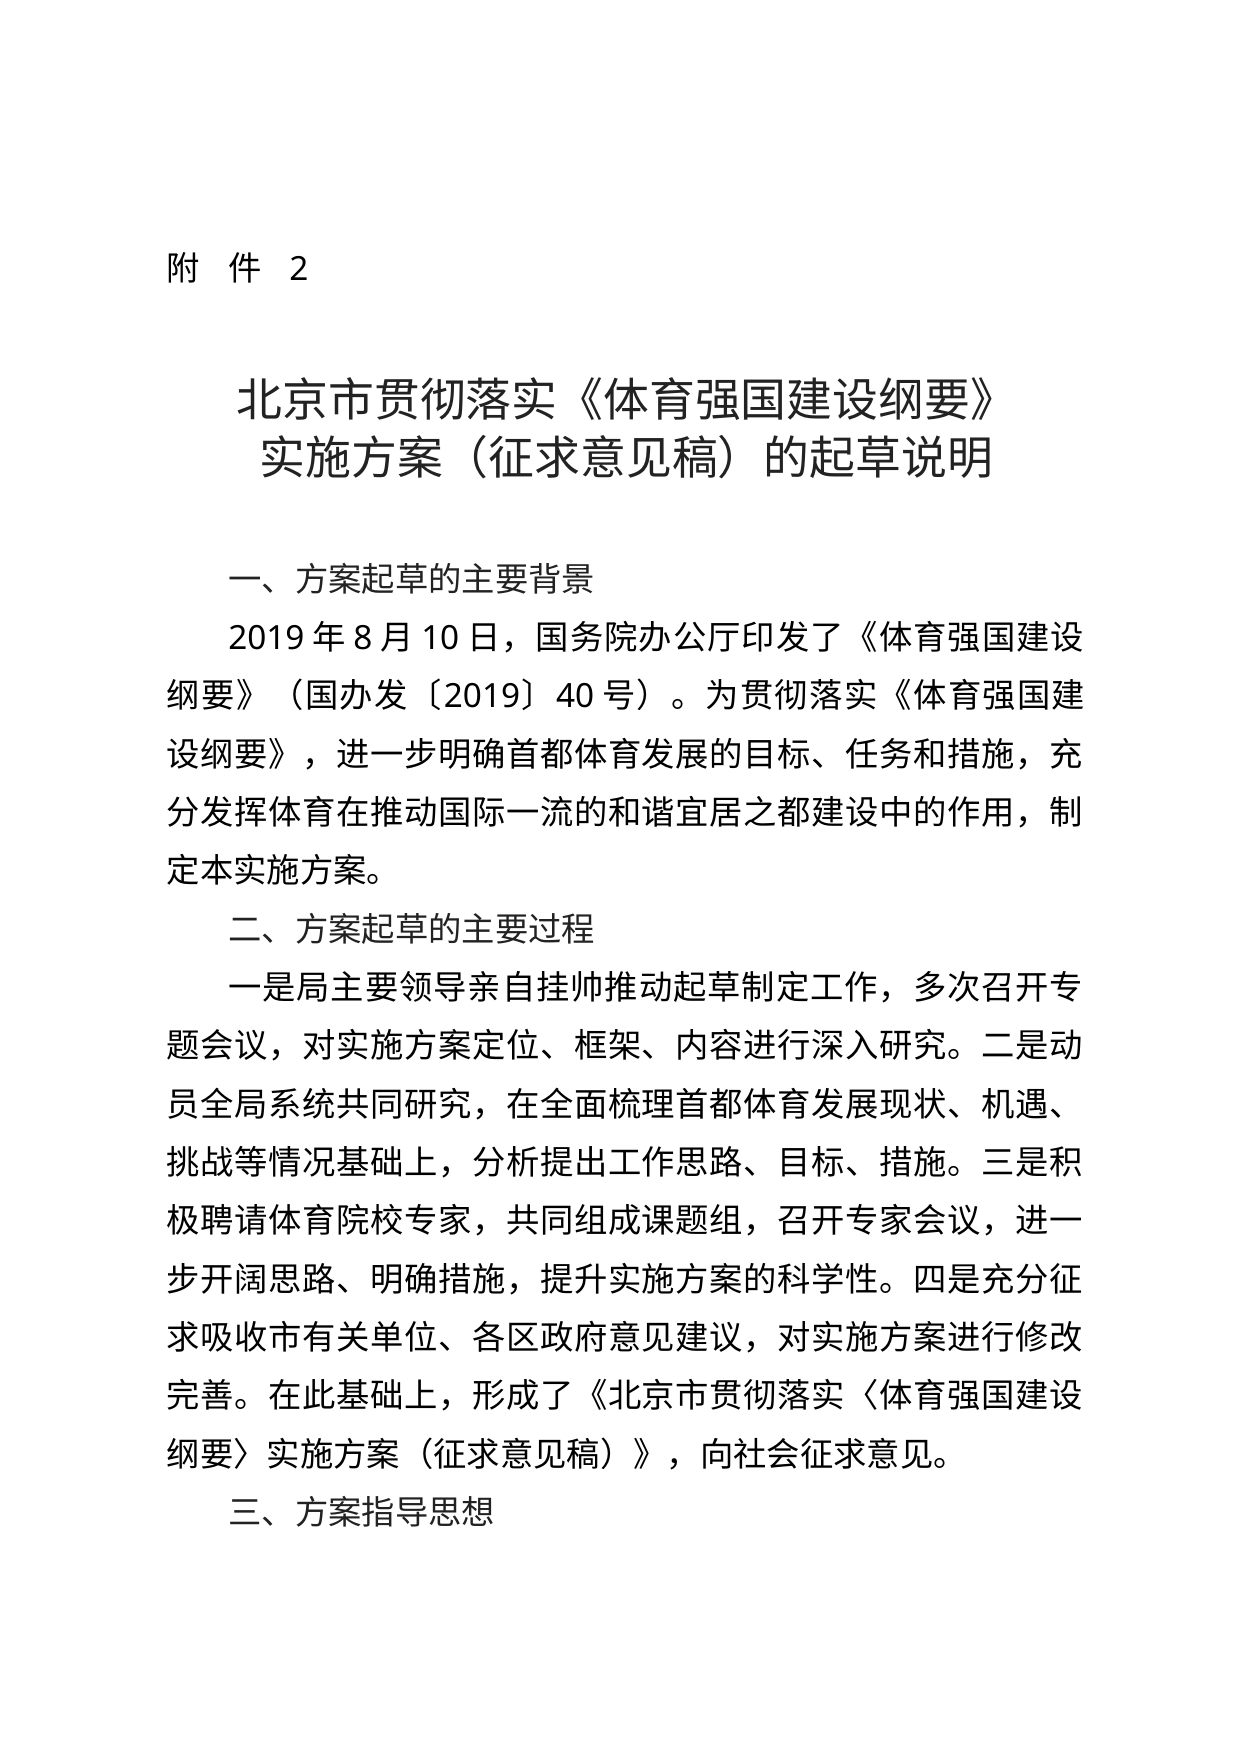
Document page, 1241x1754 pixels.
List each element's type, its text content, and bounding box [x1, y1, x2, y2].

text 附件2 [167, 220, 1085, 311]
text 一、方案起草的主要背景 [167, 544, 1085, 603]
text 实施方案（征求意见稿）的起草说明 [167, 428, 1085, 486]
text 一是局主要领导亲自挂帅推动起草制定工作，多次召开专题会议，对实施方案定位、框架、内容进行深入研究。二是动员全局系统共同研究，在全面梳理首都体育发展现状、机遇、挑战等情况基础上，分析提出工作思路、目标、措施。三是积极聘请体育院校专家，共同组成课题组，召开专家会议，进一步开阔思路、明确措施，提升实施方案的科学性。四是充分征求吸收市有关单位、各区政府意见建议，对实施方案进行修改完善。在此基础上，形成了《北京市贯彻落实〈体育强国建设纲要〉实施方案（征求意见稿）》，向社会征求意见。 [167, 953, 1085, 1478]
text 北京市贯彻落实《体育强国建设纲要》 [167, 369, 1085, 428]
text 三、方案指导思想 [167, 1478, 1085, 1536]
text 2019年8月10日，国务院办公厅印发了《体育强国建设纲要》（国办发〔2019〕40号）。为贯彻落实《体育强国建设纲要》，进一步明确首都体育发展的目标、任务和措施，充分发挥体育在推动国际一流的和谐宜居之都建设中的作用，制定本实施方案。 [167, 603, 1085, 894]
text 二、方案起草的主要过程 [167, 894, 1085, 953]
